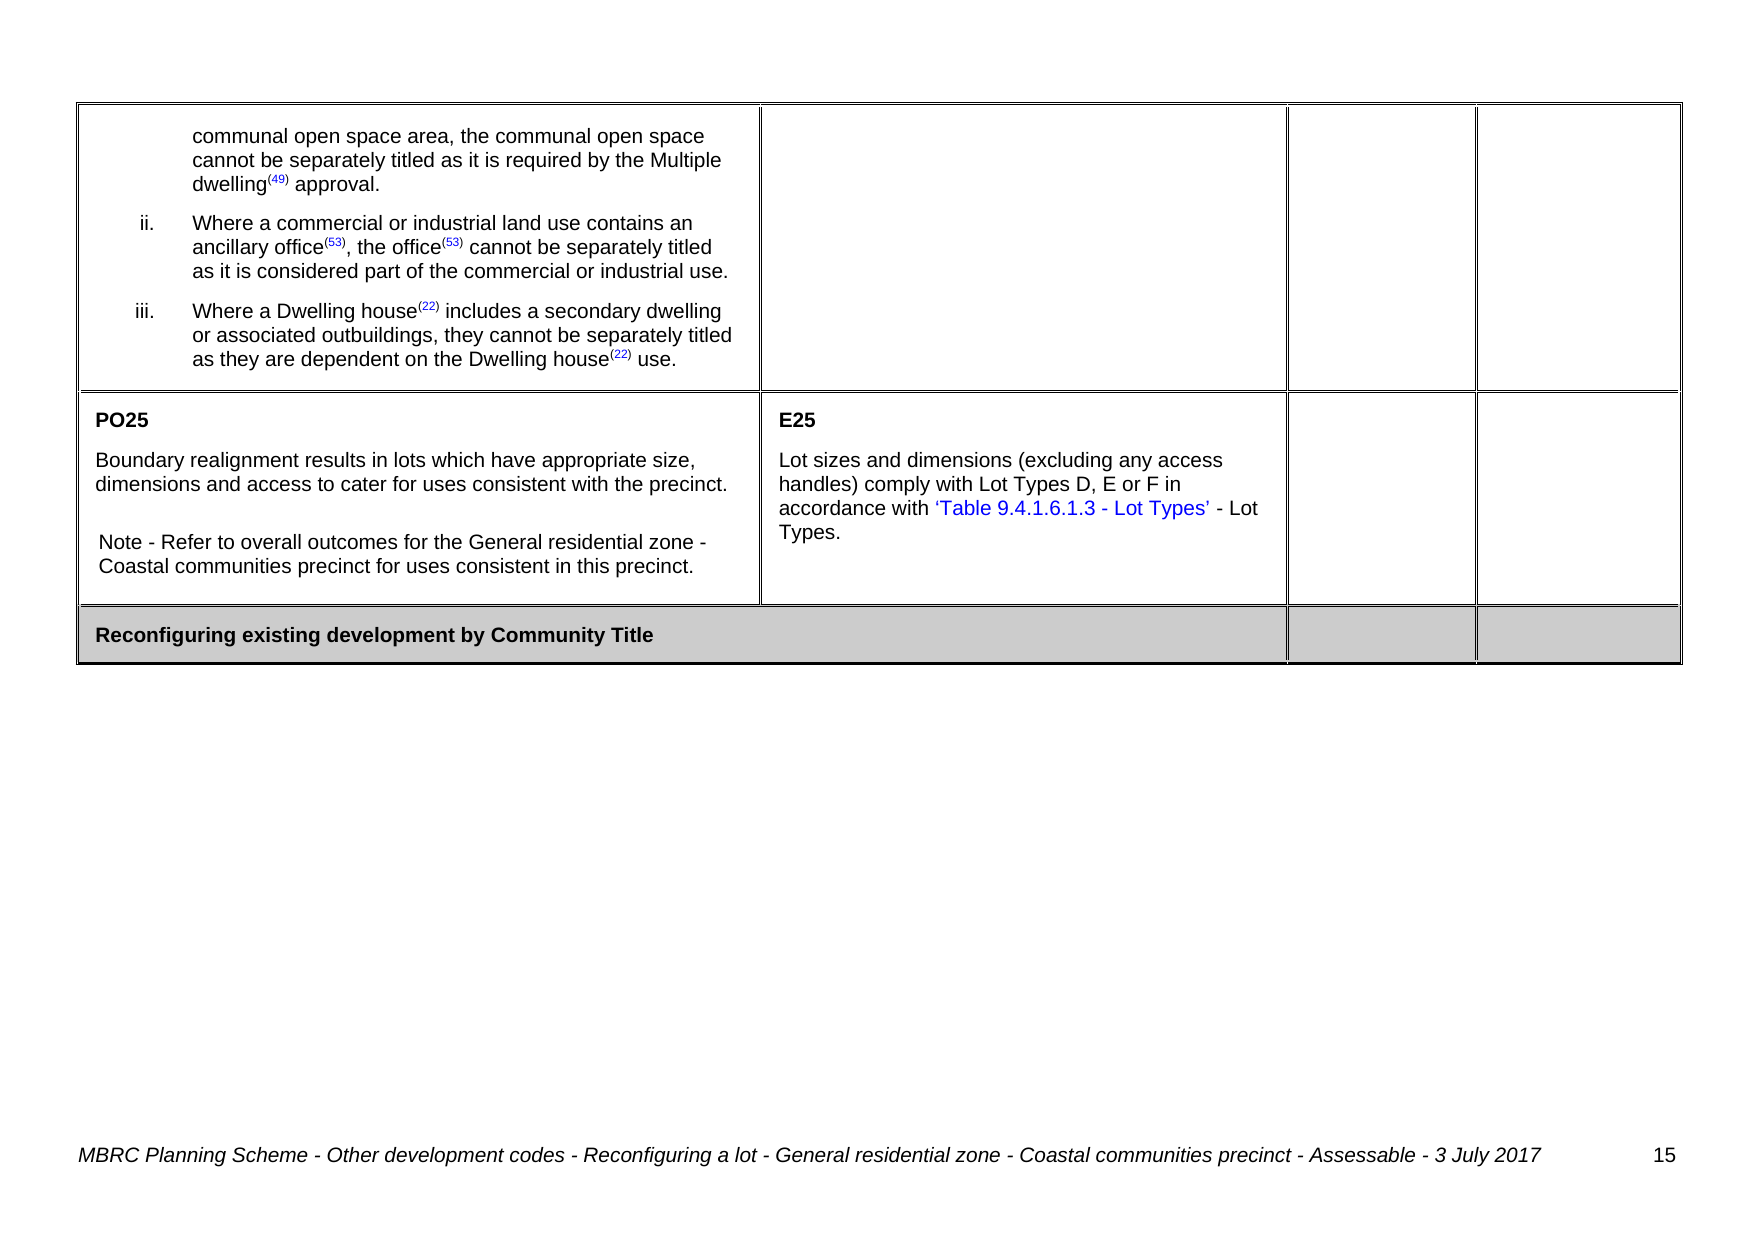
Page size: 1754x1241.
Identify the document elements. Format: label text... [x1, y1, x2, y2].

table_cell [1288, 105, 1477, 389]
table_cell PO25 Boundary realignment results in lots which have appropriate size, dimensions and access to cater for uses consistent with the precinct. [79, 390, 759, 603]
table_cell [1477, 604, 1680, 662]
table_cell Reconfiguring existing development by Community Title [79, 604, 1288, 662]
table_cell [79, 105, 761, 389]
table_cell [761, 105, 1288, 389]
table_cell [1477, 105, 1680, 389]
table_cell [1478, 390, 1680, 603]
table_cell E25 Lot sizes and dimensions (excluding any access handles) comply with Lot Types D, E or F in accordance with ‘Table 9.4.1.6.1.3 - Lot Types’ - Lot Types. [762, 393, 1286, 603]
table_cell [1288, 607, 1477, 662]
table_cell [1289, 393, 1475, 603]
